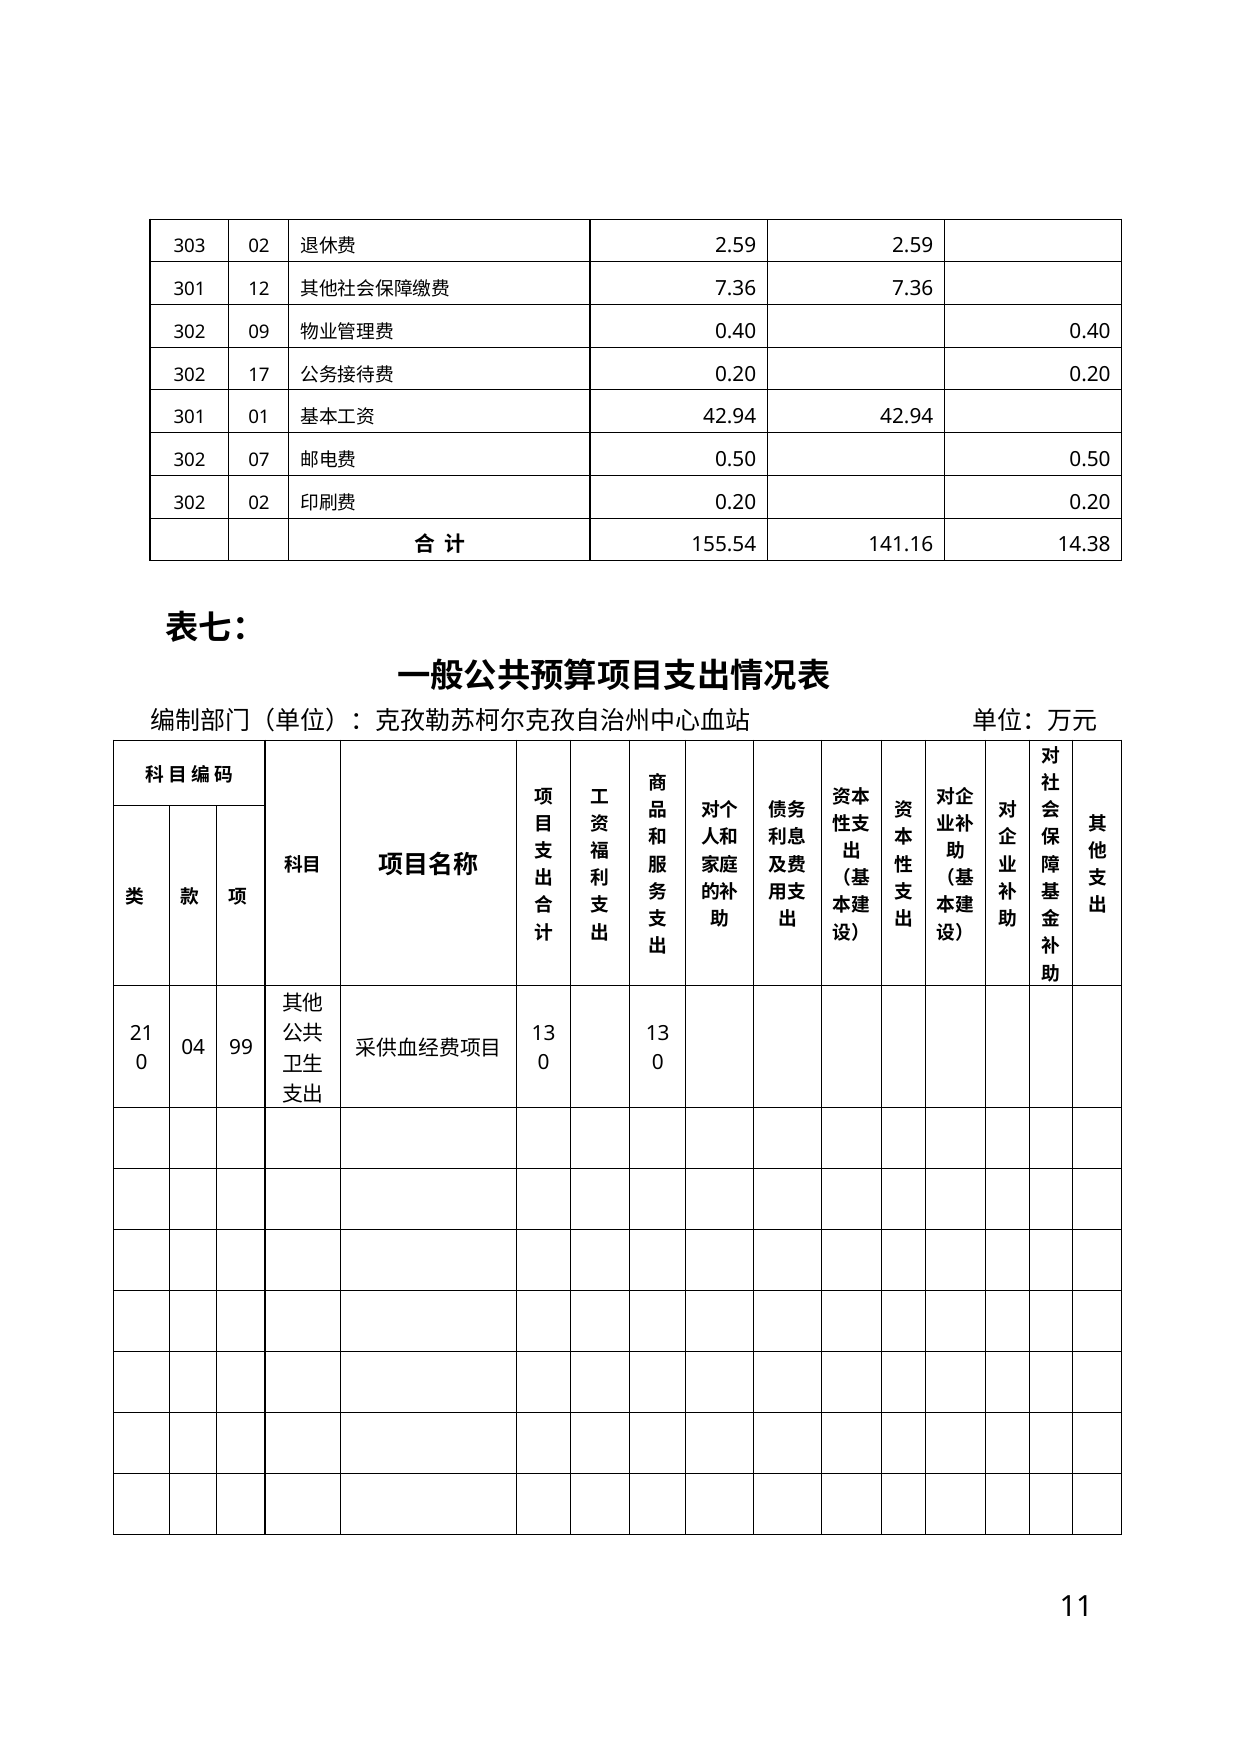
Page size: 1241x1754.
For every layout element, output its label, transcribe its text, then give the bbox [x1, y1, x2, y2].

table_cell [882, 1352, 925, 1412]
table_cell [686, 1474, 753, 1534]
table_cell [630, 1413, 685, 1473]
table_cell [1073, 1230, 1121, 1290]
table_cell 其他支出 [1073, 741, 1121, 985]
table_cell 采供血经费项目 [341, 986, 516, 1107]
table_cell [517, 1169, 570, 1229]
table_cell 302 [151, 433, 228, 475]
table_cell [217, 1474, 264, 1534]
table_cell 303 [151, 220, 228, 261]
table_cell [686, 986, 753, 1107]
table_cell 工资福利支出 [571, 741, 629, 985]
table_cell 130 [517, 986, 570, 1107]
table_cell [882, 1169, 925, 1229]
table_cell [1030, 1108, 1072, 1168]
table_cell [266, 1169, 340, 1229]
table_cell 99 [217, 986, 264, 1107]
table_cell [1073, 1474, 1121, 1534]
table_cell [217, 1230, 264, 1290]
table_cell 17 [229, 348, 288, 389]
table_cell [986, 1230, 1029, 1290]
table_cell [170, 1352, 216, 1412]
table_cell [341, 1108, 516, 1168]
table_cell 09 [229, 305, 288, 347]
table_cell 债务利息及费用支出 [754, 741, 821, 985]
table_cell [217, 1108, 264, 1168]
table_cell 项 [217, 806, 264, 985]
table_cell [768, 433, 944, 475]
table_cell 0.50 [591, 433, 767, 475]
table_cell [266, 1230, 340, 1290]
table_cell [926, 1352, 985, 1412]
table_cell 0.20 [945, 348, 1121, 389]
table_cell [1030, 986, 1072, 1107]
table_cell [571, 986, 629, 1107]
table_cell 对个人和家庭的补助 [686, 741, 753, 985]
table_cell [1030, 1230, 1072, 1290]
table_cell [266, 1474, 340, 1534]
table_cell [882, 986, 925, 1107]
table_cell [986, 1291, 1029, 1351]
table_cell [517, 1230, 570, 1290]
table_cell [754, 1230, 821, 1290]
table_cell [986, 986, 1029, 1107]
table_cell [341, 1474, 516, 1534]
table_cell [986, 1352, 1029, 1412]
table_cell [882, 1108, 925, 1168]
table_cell [341, 1169, 516, 1229]
table_cell 7.36 [768, 262, 944, 304]
table_cell [945, 390, 1121, 432]
table_cell 0.40 [945, 305, 1121, 347]
table_cell [217, 1291, 264, 1351]
table_cell [170, 1230, 216, 1290]
table_cell [217, 1169, 264, 1229]
table_cell [986, 1474, 1029, 1534]
table_cell 类 [114, 806, 169, 985]
table_cell [986, 1413, 1029, 1473]
table_cell [114, 1352, 169, 1412]
table_cell [822, 1413, 881, 1473]
table_cell [822, 1169, 881, 1229]
table_cell [822, 1108, 881, 1168]
table_cell [517, 1352, 570, 1412]
table_cell [768, 348, 944, 389]
table_cell 14.38 [945, 519, 1121, 560]
table_cell 商品和服务支出 [630, 741, 685, 985]
table_cell [571, 1352, 629, 1412]
table_cell [151, 519, 228, 560]
table_cell [571, 1291, 629, 1351]
table_cell [114, 1169, 169, 1229]
table_cell [341, 1291, 516, 1351]
table_cell 公务接待费 [289, 348, 589, 389]
table_cell [341, 1352, 516, 1412]
table_cell [882, 1291, 925, 1351]
table_cell 12 [229, 262, 288, 304]
table_cell [822, 1474, 881, 1534]
text 表七： [165, 601, 1092, 649]
table_cell [754, 1352, 821, 1412]
table_cell [266, 1413, 340, 1473]
table_cell [229, 519, 288, 560]
table_cell 04 [170, 986, 216, 1107]
table_cell [571, 1413, 629, 1473]
table_cell [217, 1413, 264, 1473]
table_cell 项目名称 [341, 741, 516, 985]
table_cell [170, 1169, 216, 1229]
table_cell [517, 1108, 570, 1168]
table_cell [945, 262, 1121, 304]
table_cell [754, 986, 821, 1107]
table_cell 对社会保障基金补助 [1030, 741, 1072, 985]
table_cell 130 [630, 986, 685, 1107]
table_cell [822, 1230, 881, 1290]
table_cell [517, 1291, 570, 1351]
table_cell [926, 1291, 985, 1351]
table_cell [517, 1413, 570, 1473]
table_cell 资本性支出 [882, 741, 925, 985]
table_cell [926, 1413, 985, 1473]
table_cell 302 [151, 348, 228, 389]
table_cell 编制部门（单位）：克孜勒苏柯尔克孜自治州中心血站 [114, 698, 861, 739]
table_cell [517, 1474, 570, 1534]
table_cell 合 计 [289, 519, 589, 560]
table_cell [217, 1352, 264, 1412]
table_cell [882, 1230, 925, 1290]
table_cell [114, 1108, 169, 1168]
table_cell 基本工资 [289, 390, 589, 432]
table_cell 302 [151, 476, 228, 517]
table_cell [822, 1352, 881, 1412]
table_cell 邮电费 [289, 433, 589, 475]
table_cell [754, 1413, 821, 1473]
table_cell [768, 476, 944, 517]
table_cell 301 [151, 390, 228, 432]
table_cell [926, 1230, 985, 1290]
table_cell [754, 1291, 821, 1351]
table_cell [926, 986, 985, 1107]
table_cell 7.36 [591, 262, 767, 304]
table_cell 物业管理费 [289, 305, 589, 347]
table_cell [630, 1291, 685, 1351]
table_cell [341, 1413, 516, 1473]
table_cell [1073, 1169, 1121, 1229]
table_cell [1030, 1291, 1072, 1351]
table_cell [571, 1108, 629, 1168]
table_cell 0.20 [945, 476, 1121, 517]
table_cell [630, 1169, 685, 1229]
table_cell [266, 1291, 340, 1351]
table_cell [630, 1108, 685, 1168]
table_cell 301 [151, 262, 228, 304]
table_cell [1073, 1413, 1121, 1473]
table_cell [686, 1169, 753, 1229]
table_cell 0.40 [591, 305, 767, 347]
table_cell 42.94 [591, 390, 767, 432]
table_cell [630, 1352, 685, 1412]
table_cell [266, 1352, 340, 1412]
table_cell [686, 1108, 753, 1168]
table_cell [1073, 1108, 1121, 1168]
table_cell [114, 1413, 169, 1473]
table_cell [986, 1169, 1029, 1229]
table_cell 资本性支出（基本建设） [822, 741, 881, 985]
table_cell [1073, 1352, 1121, 1412]
table_cell 02 [229, 220, 288, 261]
table_header 一般公共预算项目支出情况表 [114, 649, 1113, 697]
table_cell 款 [170, 806, 216, 985]
table_cell 其他公共卫生支出 [266, 986, 340, 1107]
table_cell [1073, 1291, 1121, 1351]
table_cell [754, 1474, 821, 1534]
table_cell [114, 1474, 169, 1534]
table_cell [926, 1108, 985, 1168]
table_cell 科 目 编 码 [114, 741, 264, 805]
table_cell 210 [114, 986, 169, 1107]
table_cell [1030, 1352, 1072, 1412]
table_cell 0.50 [945, 433, 1121, 475]
table_cell [571, 1474, 629, 1534]
table_cell 02 [229, 476, 288, 517]
table_cell [926, 1474, 985, 1534]
table_cell 0.20 [591, 348, 767, 389]
table_cell [986, 1108, 1029, 1168]
table_cell [1073, 986, 1121, 1107]
table_cell 2.59 [768, 220, 944, 261]
table_cell [822, 1291, 881, 1351]
table_cell 退休费 [289, 220, 589, 261]
table_cell [686, 1230, 753, 1290]
table_cell [754, 1169, 821, 1229]
table_cell [170, 1413, 216, 1473]
table_cell 01 [229, 390, 288, 432]
table_cell 对企业补助（基本建设） [926, 741, 985, 985]
table_cell [1030, 1413, 1072, 1473]
table_cell 302 [151, 305, 228, 347]
table_cell 07 [229, 433, 288, 475]
table_cell [630, 1474, 685, 1534]
table_cell [822, 986, 881, 1107]
table_cell [170, 1291, 216, 1351]
table_cell 科目 [266, 741, 340, 985]
table_cell 155.54 [591, 519, 767, 560]
table_cell [114, 1230, 169, 1290]
table_cell 141.16 [768, 519, 944, 560]
table_cell [926, 1169, 985, 1229]
table_cell [1030, 1169, 1072, 1229]
table_cell [768, 305, 944, 347]
table_cell 42.94 [768, 390, 944, 432]
table_cell [882, 1413, 925, 1473]
table_cell [686, 1413, 753, 1473]
table_cell 其他社会保障缴费 [289, 262, 589, 304]
table_cell [114, 1291, 169, 1351]
table_cell [882, 1474, 925, 1534]
table_cell [571, 1230, 629, 1290]
table_cell [686, 1291, 753, 1351]
table_cell 项目支出合计 [517, 741, 570, 985]
table_cell 单位：万元 [861, 698, 1113, 739]
table_cell [341, 1230, 516, 1290]
table_cell [571, 1169, 629, 1229]
table_cell 2.59 [591, 220, 767, 261]
table_cell 印刷费 [289, 476, 589, 517]
table_cell [686, 1352, 753, 1412]
table_cell [754, 1108, 821, 1168]
table_cell 对企业补助 [986, 741, 1029, 985]
table_cell [170, 1108, 216, 1168]
table_cell [945, 220, 1121, 261]
table_cell [266, 1108, 340, 1168]
table_cell 0.20 [591, 476, 767, 517]
table_cell [1030, 1474, 1072, 1534]
table_cell [170, 1474, 216, 1534]
table_cell [630, 1230, 685, 1290]
